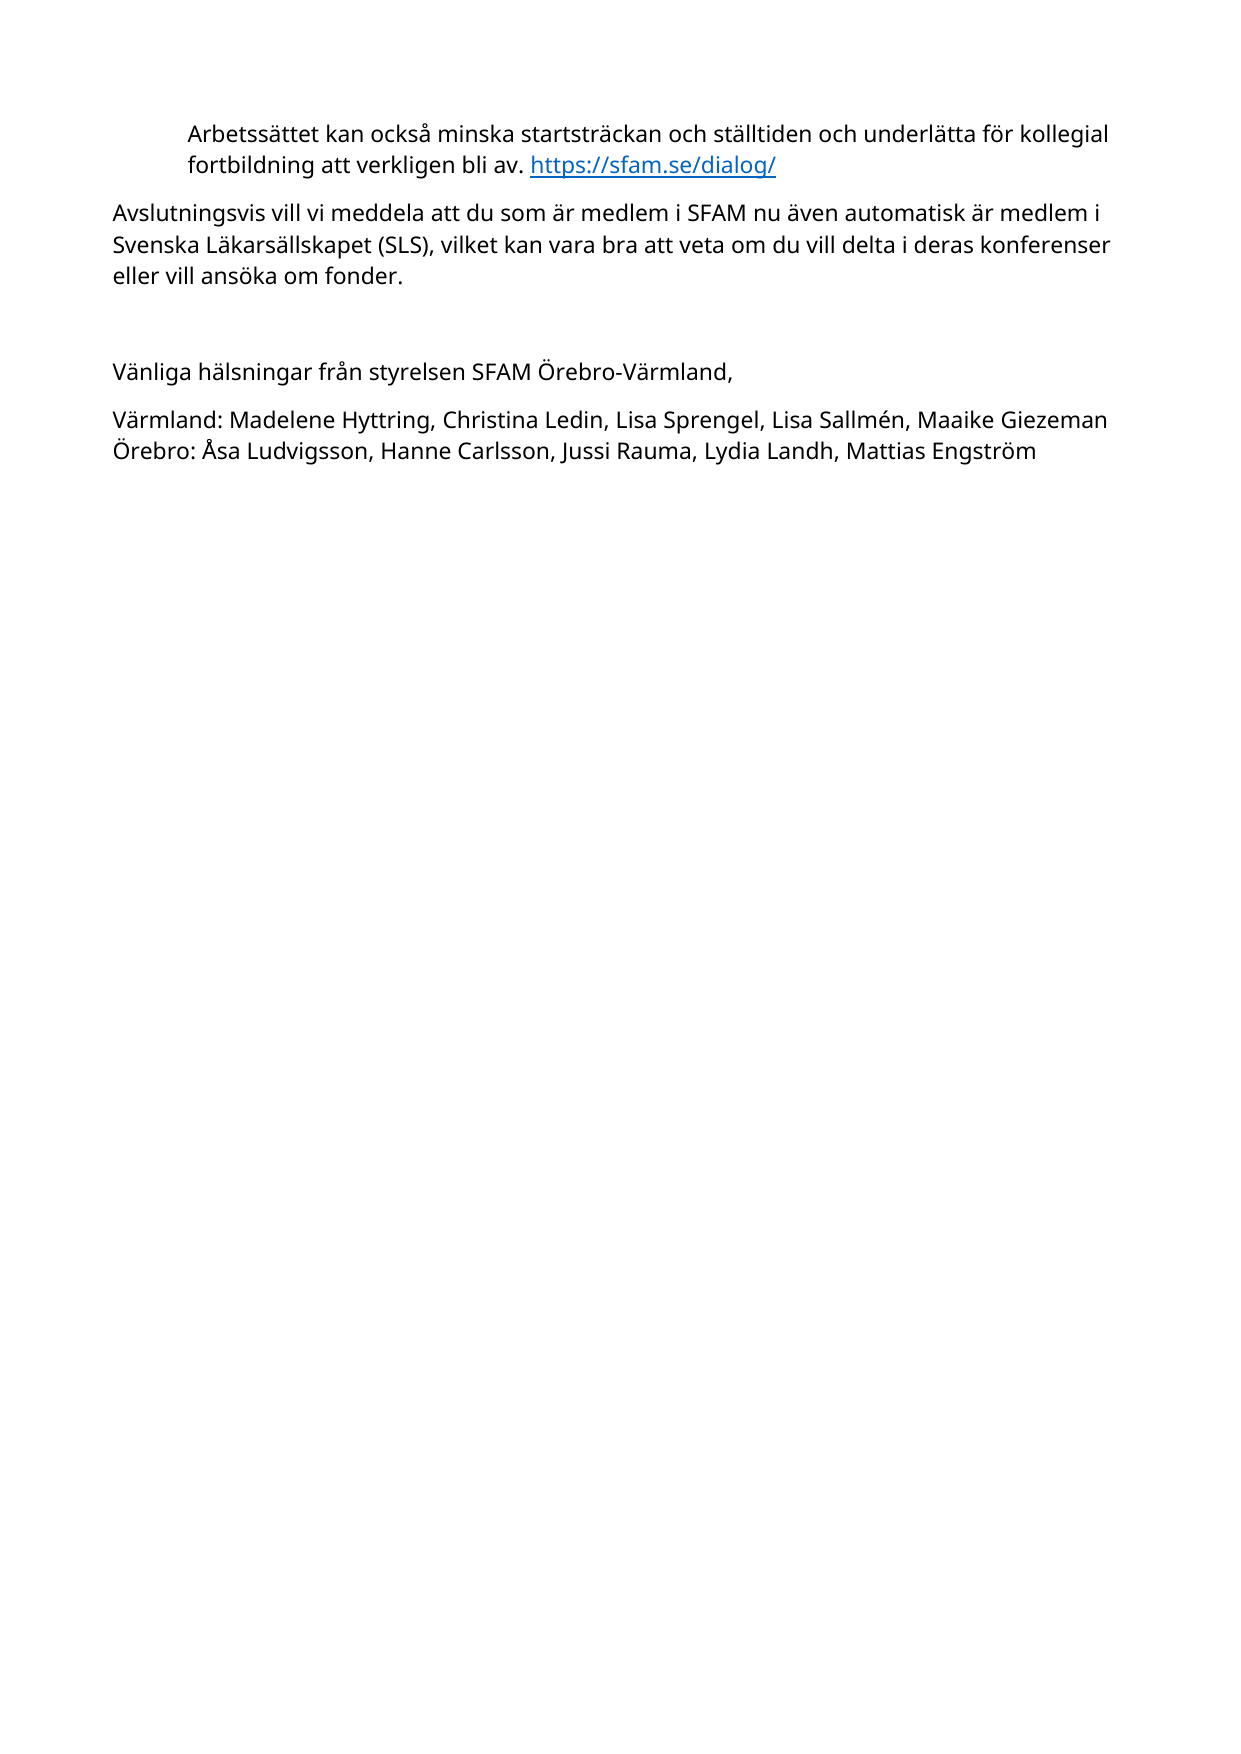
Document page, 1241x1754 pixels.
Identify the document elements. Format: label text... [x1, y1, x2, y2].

text Örebro: Åsa Ludvigsson, Hanne Carlsson, Jussi Rauma, Lydia Landh, Mattias Engström [112, 435, 1128, 466]
text Avslutningsvis vill vi meddela att du som är medlem i SFAM nu även automatisk är medlem i Svenska Läkarsällskapet (SLS), vilket kan vara bra att veta om du vill delta i deras konferenser eller vill ansöka om fonder. [112, 197, 1128, 291]
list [150, 118, 1128, 181]
text Vänliga hälsningar från styrelsen SFAM Örebro-Värmland, [112, 356, 1128, 387]
text Värmland: Madelene Hyttring, Christina Ledin, Lisa Sprengel, Lisa Sallmén, Maaike Giezeman [112, 403, 1128, 435]
